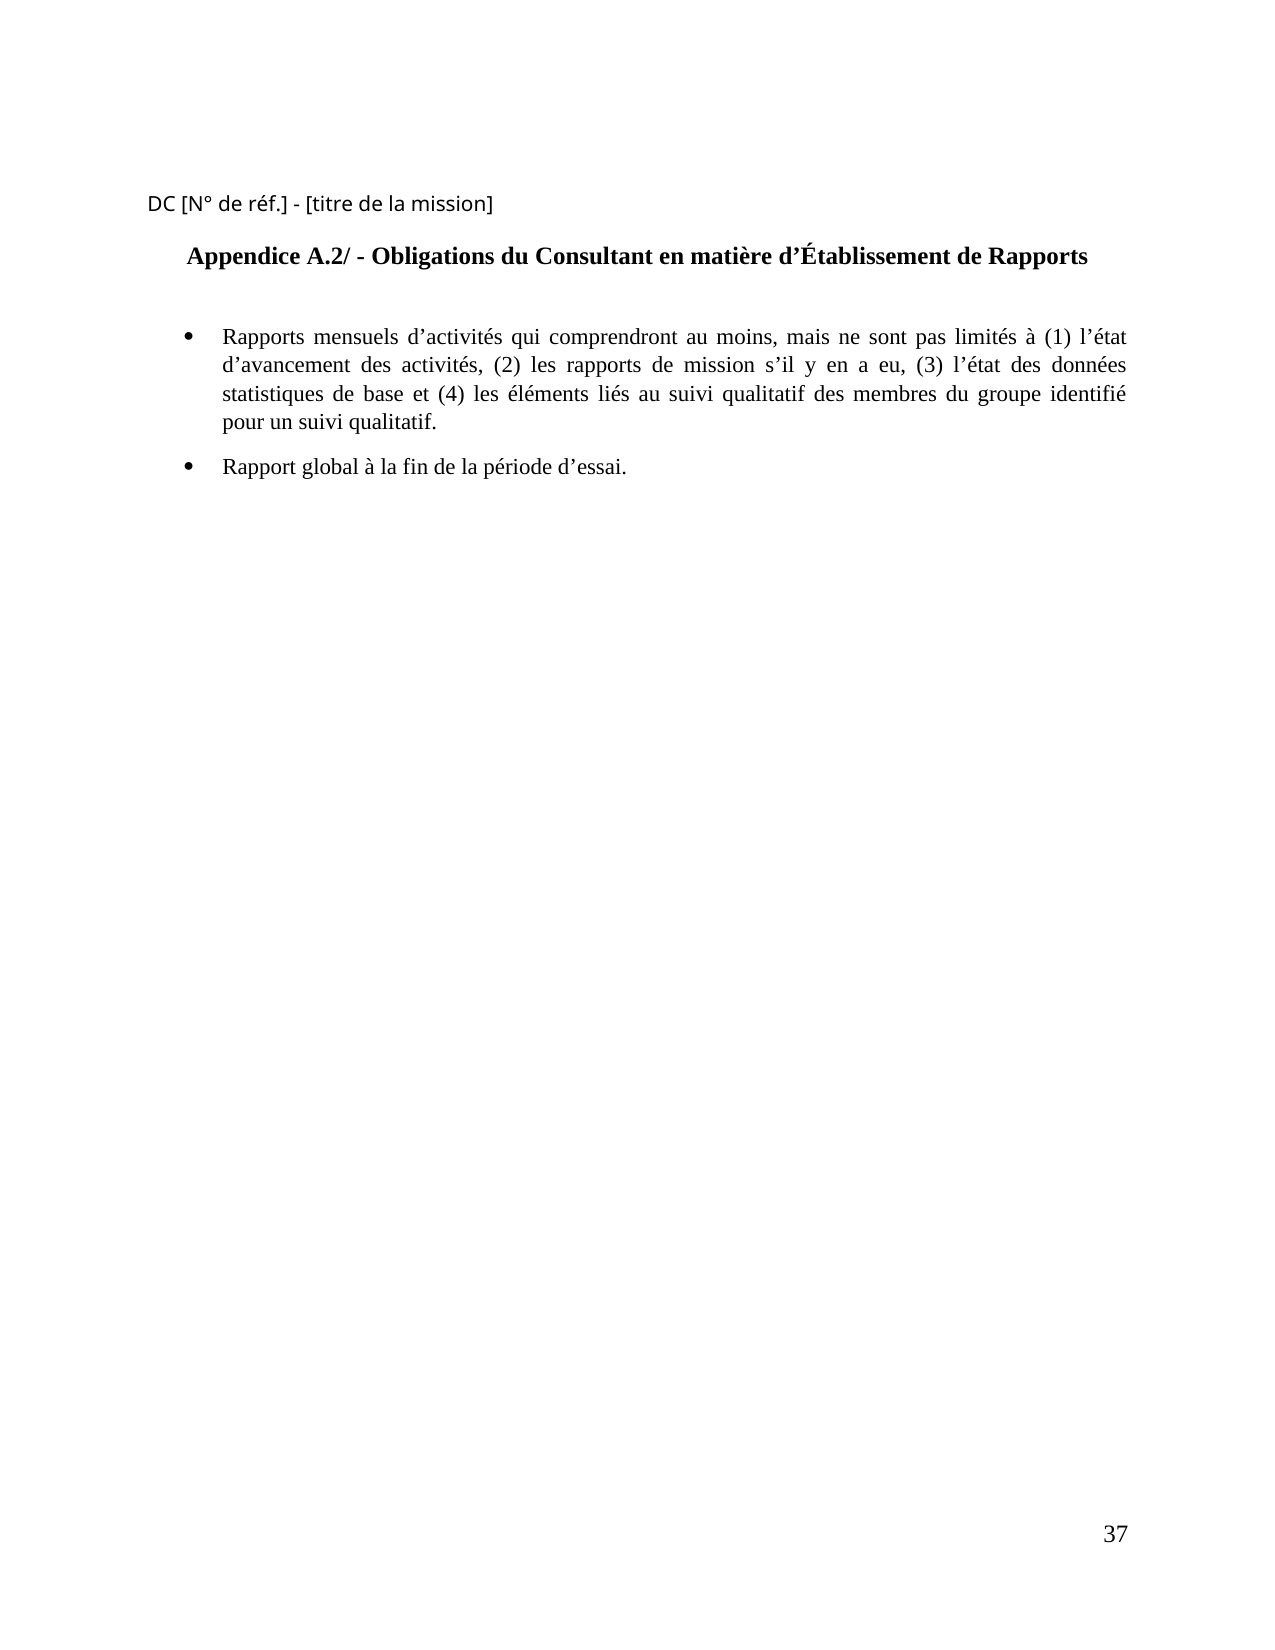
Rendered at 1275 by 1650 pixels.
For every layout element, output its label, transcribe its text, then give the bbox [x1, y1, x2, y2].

list Rapports mensuels d’activités qui comprendront au moins, mais ne sont pas limités à (1) l’état d’avancement des activités, (2) les rapports de mission s’il y en a eu, (3) l’état des données statistiques de base et (4) les éléments liés au suivi qualitatif des membres du groupe identifié pour un suivi qualitatif. [184, 323, 1128, 434]
list Rapport global à la fin de la période d’essai. [184, 453, 1128, 479]
text Appendice A.2/ - Obligations du Consultant en matière d’Établissement de Rapports [147, 241, 1128, 270]
